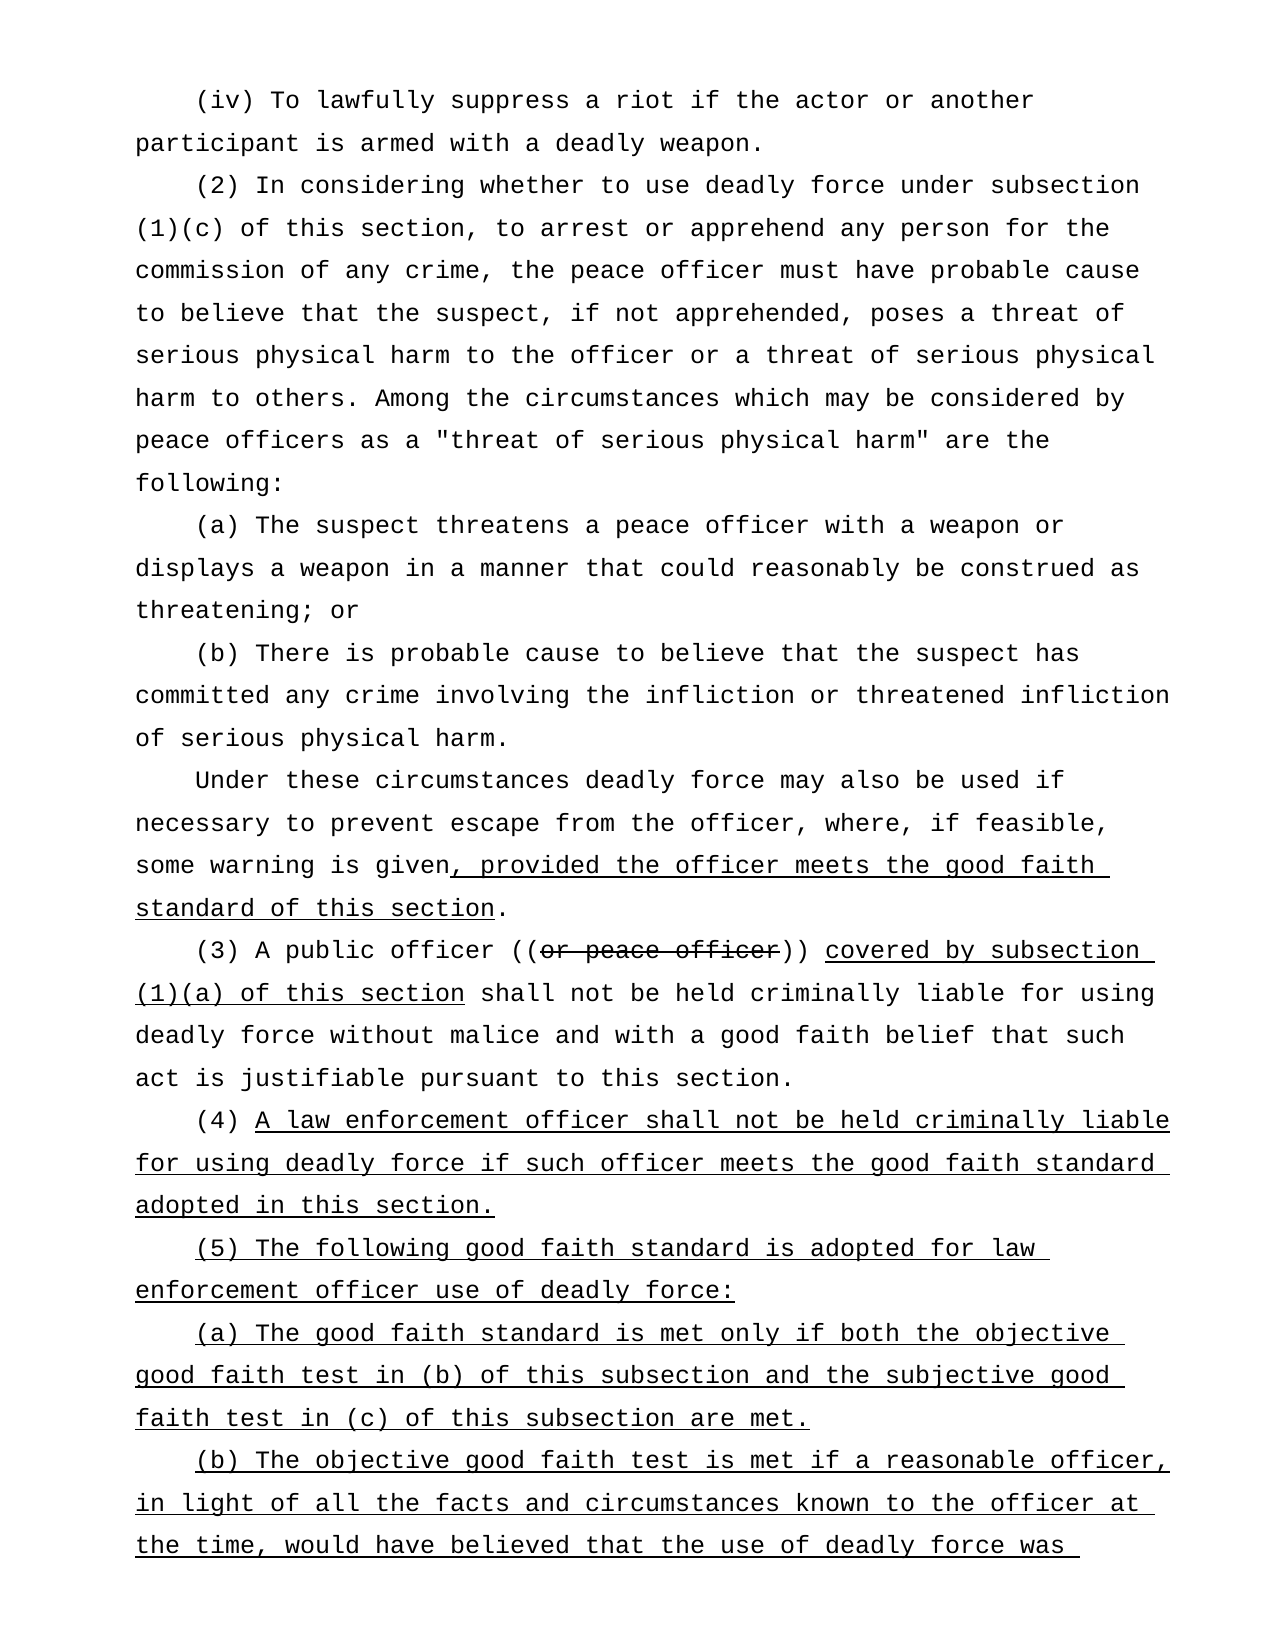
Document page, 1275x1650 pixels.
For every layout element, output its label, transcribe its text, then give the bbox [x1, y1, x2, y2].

text (2) In considering whether to use deadly force under subsection (1)(c) of this section, to arrest or apprehend any person for the commission of any crime, the peace officer must have probable cause to believe that the suspect, if not apprehended, poses a threat of serious physical harm to the officer or a threat of serious physical harm to others. Among the circumstances which may be considered by peace officers as a "threat of serious physical harm" are the following: [135, 160, 1170, 500]
text Under these circumstances deadly force may also be used if necessary to prevent escape from the officer, where, if feasible, some warning is given, provided the officer meets the good faith standard of this section. [135, 755, 1170, 925]
text (4) A law enforcement officer shall not be held criminally liable for using deadly force if such officer meets the good faith standard adopted in this section. [135, 1095, 1170, 1174]
text (b) There is probable cause to believe that the suspect has committed any crime involving the infliction or threatened infliction of serious physical harm. [135, 627, 1170, 755]
text (a) The suspect threatens a peace officer with a weapon or displays a weapon in a manner that could reasonably be construed as threatening; or [135, 500, 1170, 627]
text (a) The good faith standard is met only if both the objective good faith test in (b) of this subsection and the subjective good faith test in (c) of this subsection are met. [135, 1307, 1170, 1435]
text (5) The following good faith standard is adopted for law enforcement officer use of deadly force: [135, 1222, 1170, 1307]
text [135, 1435, 1170, 1562]
text (4) A law enforcement officer shall not be held criminally liable for using deadly force if such officer meets the good faith standard adopted in this section. [135, 1175, 1170, 1222]
text (3) A public officer ((or peace officer)) covered by subsection (1)(a) of this section shall not be held criminally liable for using deadly force without malice and with a good faith belief that such act is justifiable pursuant to this section. [135, 925, 1170, 1095]
text (iv) To lawfully suppress a riot if the actor or another participant is armed with a deadly weapon. [135, 75, 1170, 160]
